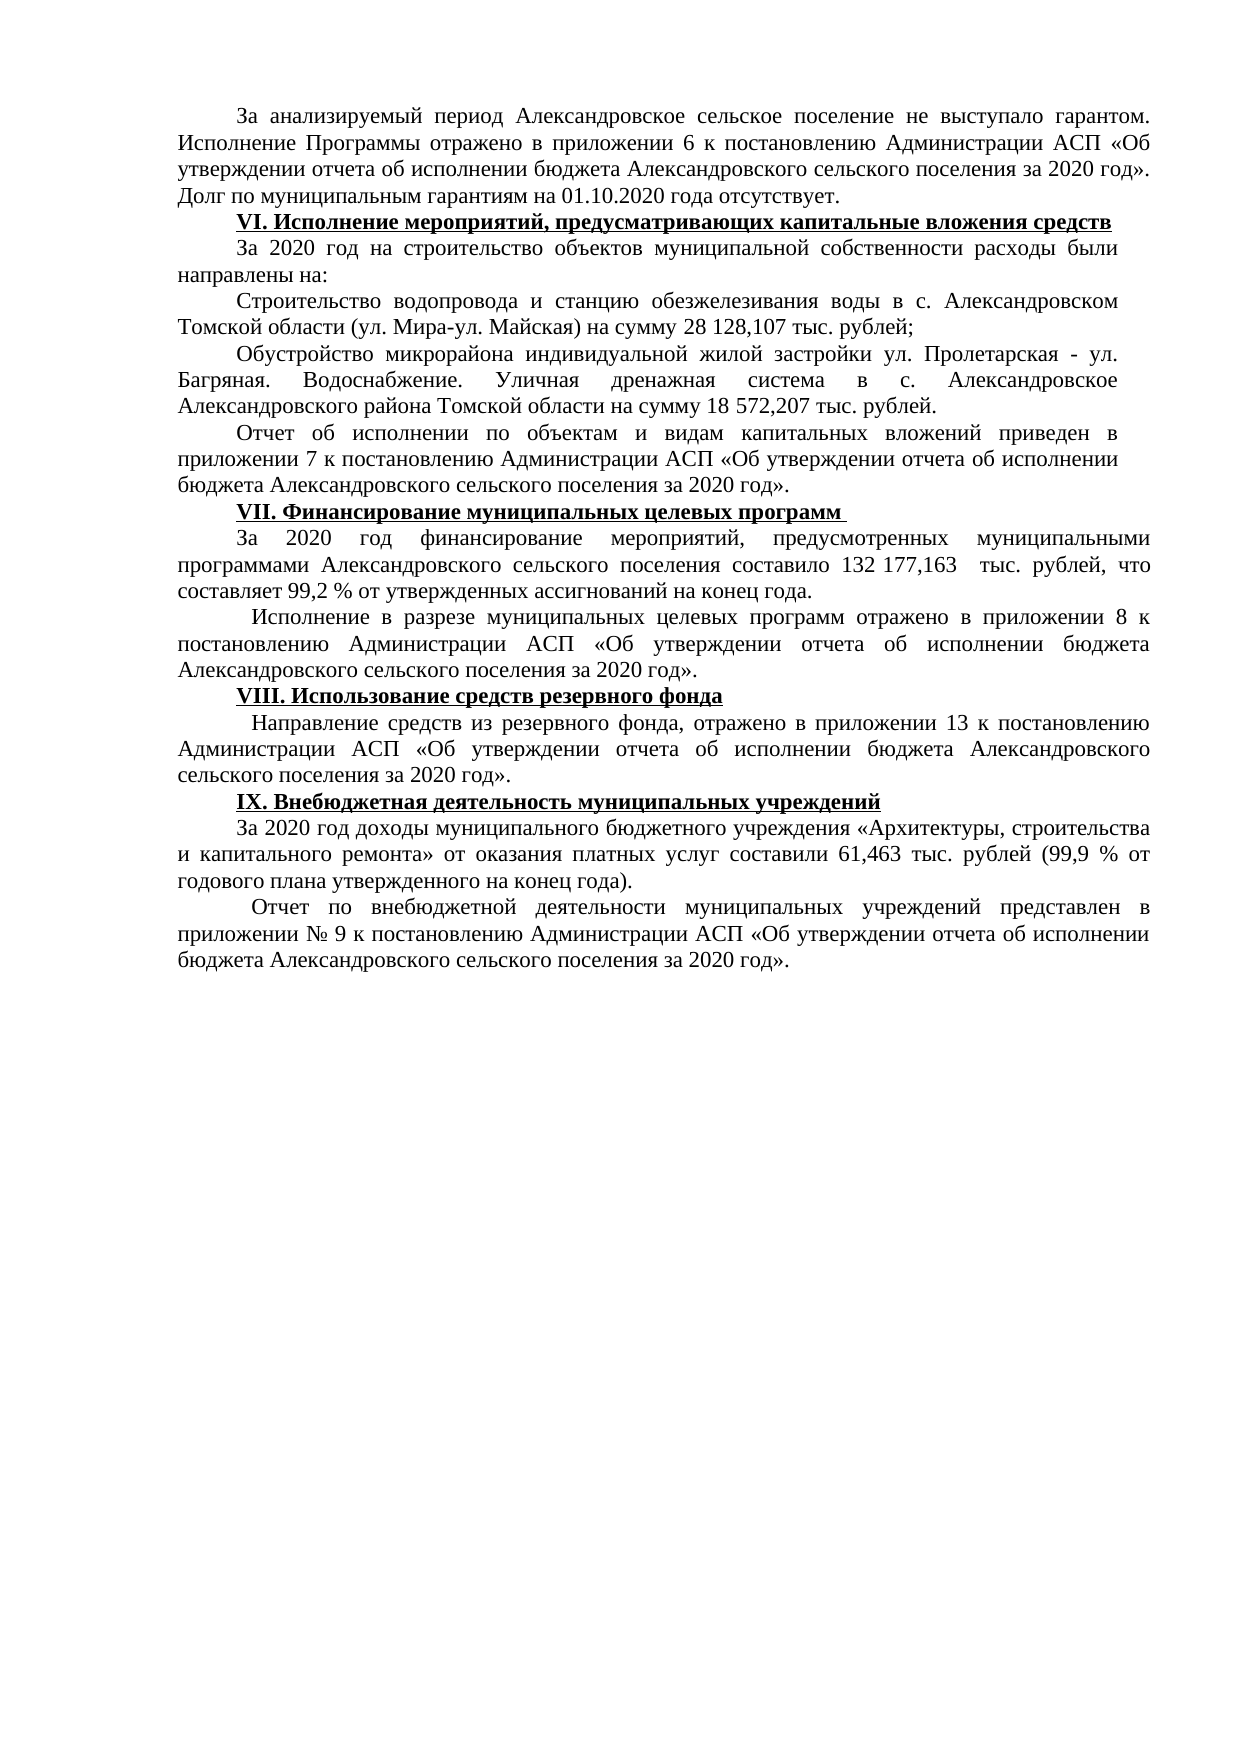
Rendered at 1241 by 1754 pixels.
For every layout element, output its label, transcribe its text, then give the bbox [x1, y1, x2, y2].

text За 2020 год на строительство объектов муниципальной собственности расходы были направлены на: [177, 234, 1120, 287]
text За 2020 год доходы муниципального бюджетного учреждения «Архитектуры, строительства и капитального ремонта» от оказания платных услуг составили 61,463 тыс. рублей (99,9 % от годового плана утвержденного на конец года). [177, 814, 1152, 893]
text Отчет об исполнении по объектам и видам капитальных вложений приведен в приложении 7 к постановлению Администрации АСП «Об утверждении отчета об исполнении бюджета Александровского сельского поселения за 2020 год». [177, 419, 1120, 498]
text VII. Финансирование муниципальных целевых программ [177, 498, 1152, 524]
text IX. Внебюджетная деятельность муниципальных учреждений [177, 788, 1152, 814]
text Отчет по внебюджетной деятельности муниципальных учреждений представлен в приложении № 9 к постановлению Администрации АСП «Об утверждении отчета об исполнении бюджета Александровского сельского поселения за 2020 год». [177, 893, 1152, 972]
text Обустройство микрорайона индивидуальной жилой застройки ул. Пролетарская - ул. Багряная. Водоснабжение. Уличная дренажная система в с. Александровское Александровского района Томской области на сумму 18 572,207 тыс. рублей. [177, 340, 1120, 419]
text За анализируемый период Александровское сельское поселение не выступало гарантом. Исполнение Программы отражено в приложении 6 к постановлению Администрации АСП «Об утверждении отчета об исполнении бюджета Александровского сельского поселения за 2020 год». Долг по муниципальным гарантиям на 01.10.2020 года отсутствует. [177, 103, 1152, 208]
text Направление средств из резервного фонда, отражено в приложении 13 к постановлению Администрации АСП «Об утверждении отчета об исполнении бюджета Александровского сельского поселения за 2020 год». [177, 709, 1152, 788]
text VIII. Использование средств резервного фонда [177, 682, 1152, 709]
text За 2020 год финансирование мероприятий, предусмотренных муниципальными программами Александровского сельского поселения составило 132 177,163 тыс. рублей, что составляет 99,2 % от утвержденных ассигнований на конец года. [177, 524, 1152, 603]
text Исполнение в разрезе муниципальных целевых программ отражено в приложении 8 к постановлению Администрации АСП «Об утверждении отчета об исполнении бюджета Александровского сельского поселения за 2020 год». [177, 603, 1152, 682]
text Строительство водопровода и станцию обезжелезивания воды в с. Александровском Томской области (ул. Мира-ул. Майская) на сумму 28 128,107 тыс. рублей; [177, 287, 1120, 340]
text VI. Исполнение мероприятий, предусматривающих капитальные вложения средств [177, 208, 1120, 234]
